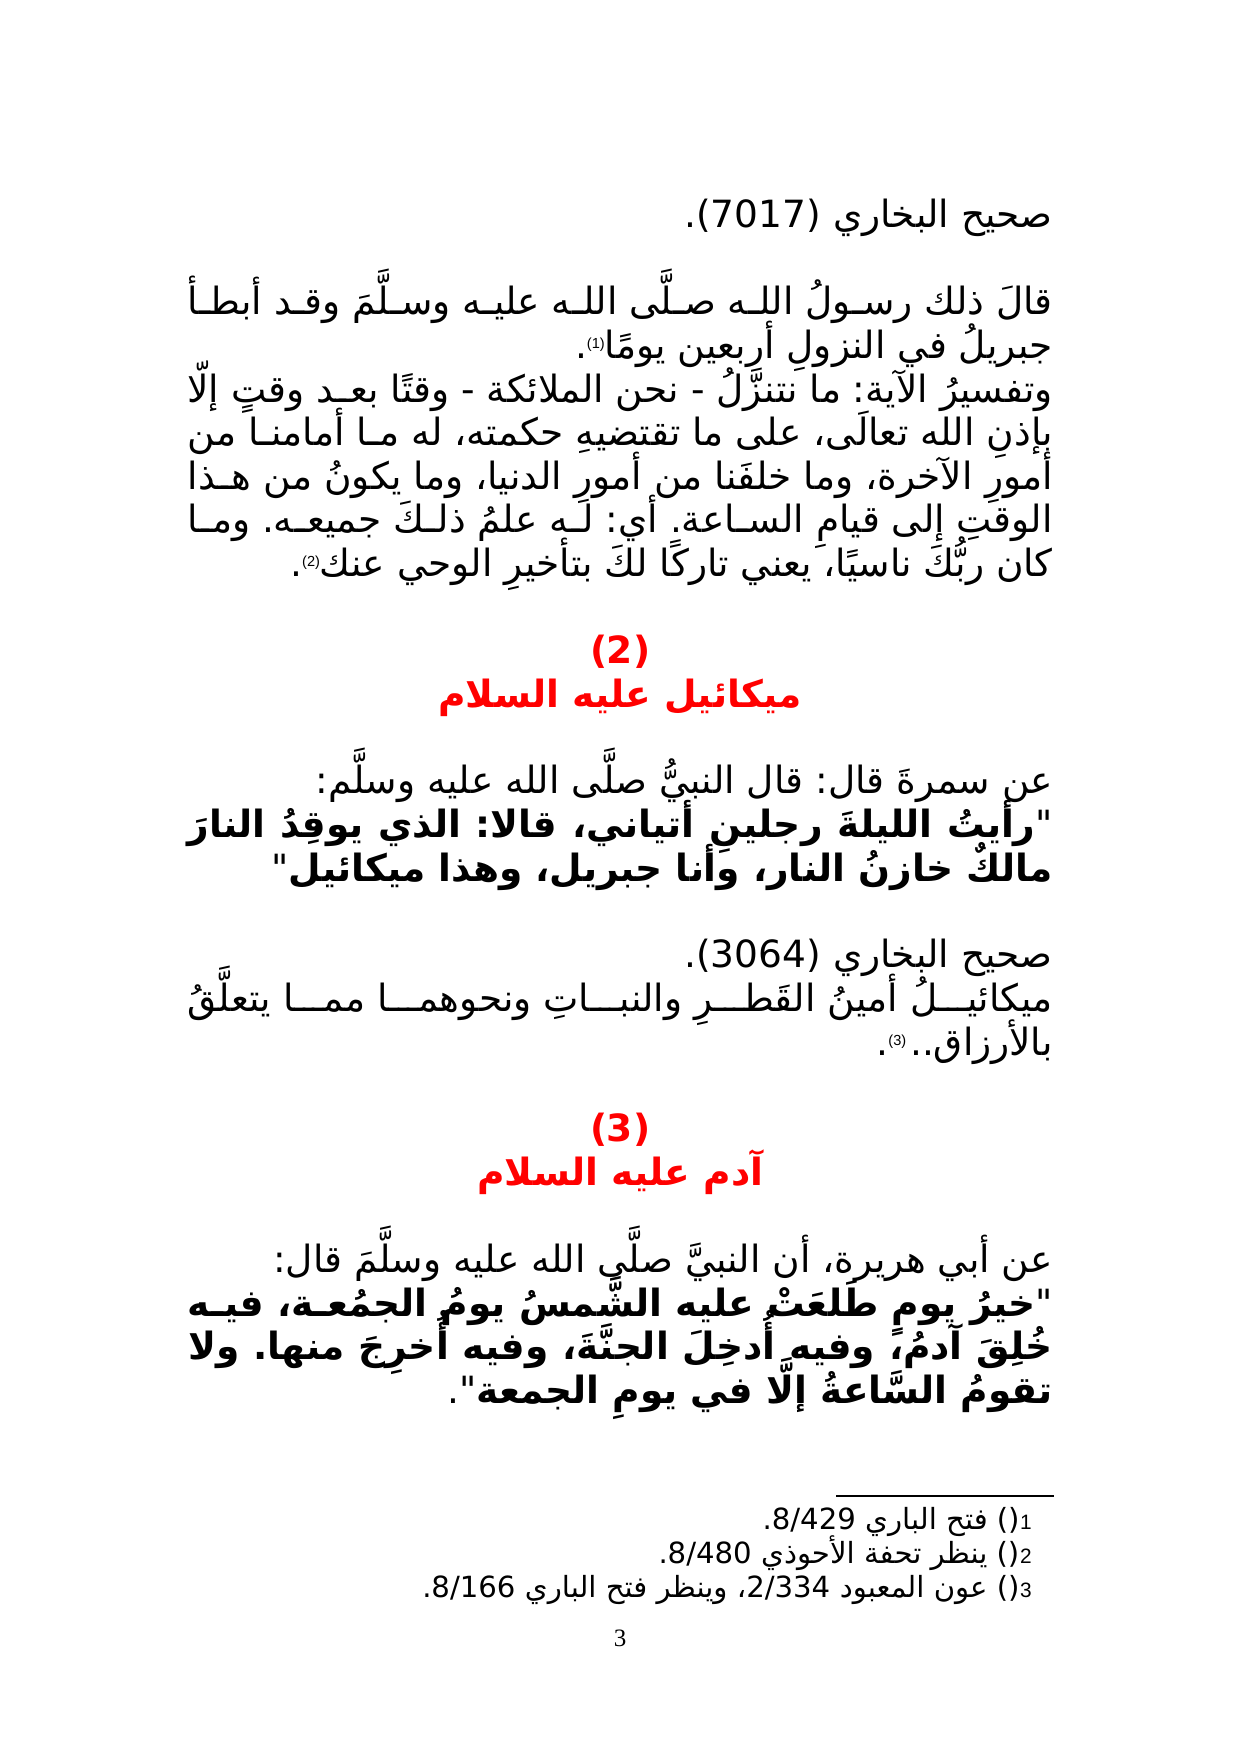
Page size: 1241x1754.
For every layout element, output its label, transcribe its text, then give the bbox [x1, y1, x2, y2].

text صحيح البخاري (3064). [187, 933, 1053, 977]
text وتفسيرُ الآية: ما نتنزَّلُ - نحن الملائكة - وقتًا بعد وقتٍ إلّا بإذنِ الله تعالَى، على ما تقتضيهِ حكمته، له ما أمامنا من أمورِ الآخرة، وما خلفَنا من أمورِ الدنيا، وما يكونُ من هذا الوقتِ إلى قيامِ الساعة. أي: له علمُ ذلكَ جميعه. وما كان ربُّكَ ناسيًا، يعني تاركًا لكَ بتأخيرِ الوحي عنك(). [187, 367, 1053, 585]
text عن سمرةَ قال: قال النبيُّ صلَّى الله عليه وسلَّم: [187, 759, 1053, 803]
text ميكائيل عليه السلام [187, 672, 1053, 716]
text (3) [187, 1107, 1053, 1151]
text ميكائيلُ أمينُ القَطرِ والنباتِ ونحوهما مما يتعلَّقُ بالأرزاق.. (). [187, 977, 1053, 1064]
text قالَ ذلك رسولُ الله صلَّى الله عليه وسلَّمَ وقد أبطأ جبريلُ في النزولِ أربعين يومًا(). [187, 280, 1053, 367]
text "رأيتُ الليلةَ رجلينِ أتياني، قالا: الذي يوقِدُ النارَ مالكٌ خازنُ النار، وأنا جبريل، وهذا ميكائيل" [187, 803, 1053, 890]
text صحيح البخاري (7017). [187, 193, 1053, 237]
text آدم عليه السلام [187, 1151, 1053, 1194]
text "خيرُ يومٍ طَلعَتْ عليه الشَّمسُ يومُ الجمُعة، فيه خُلِقَ آدمُ، وفيه أُدخِلَ الجنَّةَ، وفيه أُخرِجَ منها. ولا تقومُ السَّاعةُ إلَّا في يومِ الجمعة". [187, 1281, 1053, 1412]
text (2) [187, 628, 1053, 672]
text عن أبي هريرة، أن النبيَّ صلَّى الله عليه وسلَّمَ قال: [187, 1237, 1053, 1281]
